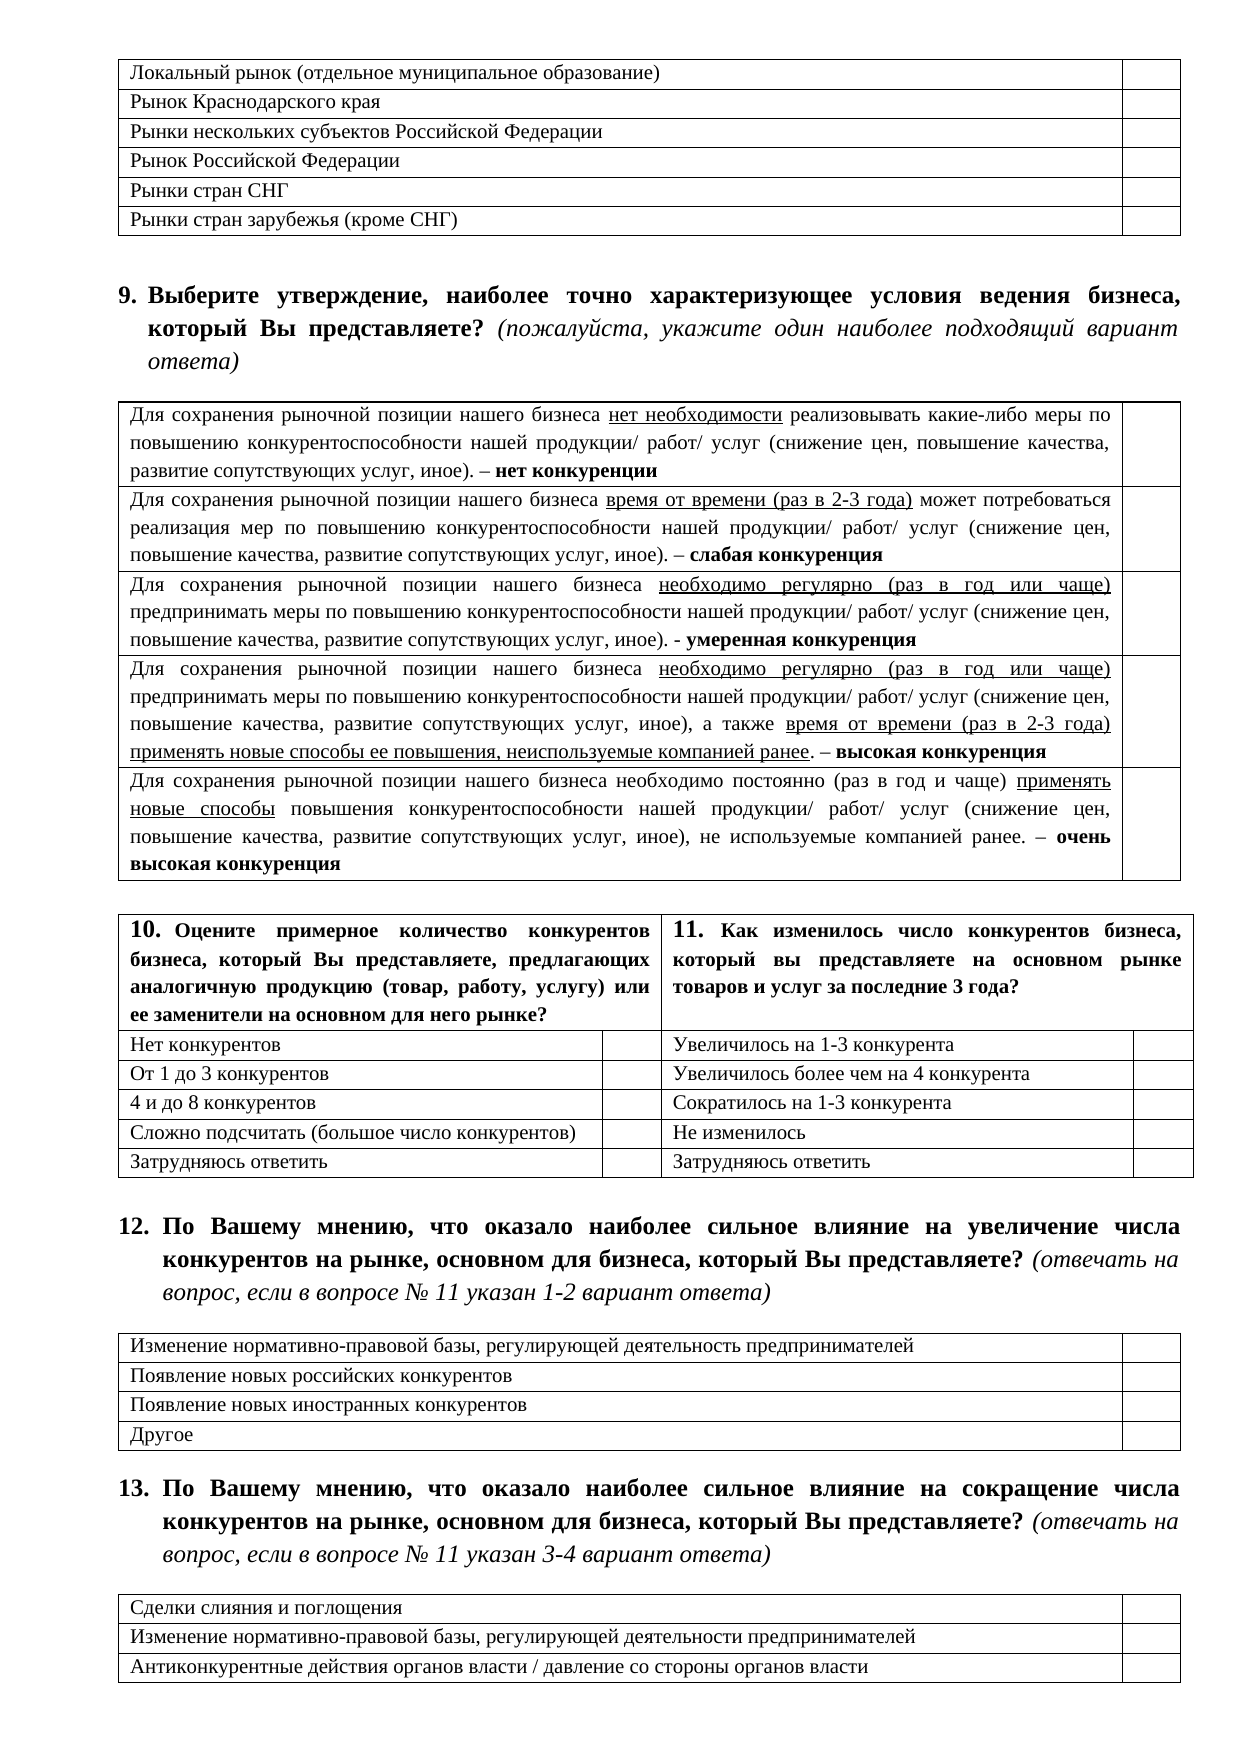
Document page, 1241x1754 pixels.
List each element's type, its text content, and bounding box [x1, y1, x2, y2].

table_cell Сложно подсчитать (большое число конкурентов) [119, 1120, 602, 1148]
table_cell [1134, 1090, 1193, 1118]
table_cell Не изменилось [662, 1120, 1133, 1148]
table_cell Сократилось на 1-3 конкурента [662, 1090, 1133, 1118]
table_header [1123, 60, 1180, 88]
table_cell [603, 1120, 661, 1148]
table_header [1123, 1595, 1180, 1623]
table_cell [1123, 207, 1180, 235]
table_header Как изменилось число конкурентов бизнеса, который вы представляете на основном рынке товаров и услуг за последние 3 года? [662, 915, 1193, 1030]
table_cell [1123, 1654, 1180, 1682]
table_cell Для сохранения рыночной позиции нашего бизнеса время от времени (раз в 2-3 года) может потребоваться реализация мер по повышению конкурентоспособности нашей продукции/ работ/ услуг (снижение цен, повышение качества, развитие сопутствующих услуг, иное). – слабая конкуренция [119, 487, 1122, 571]
table_cell [1123, 656, 1180, 767]
table_cell [603, 1061, 661, 1089]
table_cell [603, 1090, 661, 1118]
table_cell Появление новых российских конкурентов [119, 1363, 1122, 1391]
table_cell Рынок Краснодарского края [119, 90, 1122, 118]
table_cell [1123, 572, 1180, 655]
table_header Изменение нормативно-правовой базы, регулирующей деятельность предпринимателей [119, 1334, 1122, 1362]
table_cell Увеличилось на 1-3 конкурента [662, 1031, 1133, 1060]
table_header Локальный рынок (отдельное муниципальное образование) [119, 60, 1122, 88]
table_header [1123, 1334, 1180, 1362]
table_cell [1134, 1031, 1193, 1060]
table_cell Нет конкурентов [119, 1031, 602, 1060]
table_cell [1123, 1624, 1180, 1653]
table_cell Рынки нескольких субъектов Российской Федерации [119, 119, 1122, 147]
table_header Сделки слияния и поглощения [119, 1595, 1122, 1623]
table_cell [1123, 1363, 1180, 1391]
table_cell [1134, 1061, 1193, 1089]
table_cell [1123, 90, 1180, 118]
table_cell [1134, 1149, 1193, 1177]
table_cell От 1 до 3 конкурентов [119, 1061, 602, 1089]
table_cell [603, 1149, 661, 1177]
table_cell Изменение нормативно-правовой базы, регулирующей деятельности предпринимателей [119, 1624, 1122, 1653]
table_cell Другое [119, 1422, 1122, 1450]
table_cell Затрудняюсь ответить [119, 1149, 602, 1177]
table_cell Появление новых иностранных конкурентов [119, 1392, 1122, 1421]
table_cell [1123, 119, 1180, 147]
table_cell Увеличилось более чем на 4 конкурента [662, 1061, 1133, 1089]
list Выберите утверждение, наиболее точно характеризующее условия ведения бизнеса, который Вы представляете? (пожалуйста, укажите один наиболее подходящий вариант ответа) [118, 280, 1181, 375]
table_cell Антиконкурентные действия органов власти / давление со стороны органов власти [119, 1654, 1122, 1682]
table_cell [1123, 178, 1180, 206]
table_header Оцените примерное количество конкурентов бизнеса, который Вы представляете, предлагающих аналогичную продукцию (товар, работу, услугу) или ее заменители на основном для него рынке? [119, 915, 661, 1030]
table_header Для сохранения рыночной позиции нашего бизнеса нет необходимости реализовывать какие-либо меры по повышению конкурентоспособности нашей продукции/ работ/ услуг (снижение цен, повышение качества, развитие сопутствующих услуг, иное). – нет конкуренции [119, 403, 1122, 486]
table_cell Рынки стран СНГ [119, 178, 1122, 206]
table_cell Затрудняюсь ответить [662, 1149, 1133, 1177]
table_header [1123, 403, 1180, 486]
list По Вашему мнению, что оказало наиболее сильное влияние на увеличение числа конкурентов на рынке, основном для бизнеса, который Вы представляете? (отвечать на вопрос, если в вопросе № 11 указан 1-2 вариант ответа) [118, 1211, 1181, 1306]
table_cell Для сохранения рыночной позиции нашего бизнеса необходимо регулярно (раз в год или чаще) предпринимать меры по повышению конкурентоспособности нашей продукции/ работ/ услуг (снижение цен, повышение качества, развитие сопутствующих услуг, иное). - умеренная конкуренция [119, 572, 1122, 655]
table_cell [1123, 487, 1180, 571]
table_cell [1123, 148, 1180, 177]
table_cell [1123, 1392, 1180, 1421]
table_cell [1134, 1120, 1193, 1148]
table_cell Рынок Российской Федерации [119, 148, 1122, 177]
table_cell [603, 1031, 661, 1060]
table_cell Для сохранения рыночной позиции нашего бизнеса необходимо регулярно (раз в год или чаще) предпринимать меры по повышению конкурентоспособности нашей продукции/ работ/ услуг (снижение цен, повышение качества, развитие сопутствующих услуг, иное), а также время от времени (раз в 2-3 года) применять новые способы ее повышения, неиспользуемые компанией ранее. – высокая конкуренция [119, 656, 1122, 767]
table_cell [1123, 1422, 1180, 1450]
table_cell [1123, 768, 1180, 879]
list По Вашему мнению, что оказало наиболее сильное влияние на сокращение числа конкурентов на рынке, основном для бизнеса, который Вы представляете? (отвечать на вопрос, если в вопросе № 11 указан 3-4 вариант ответа) [118, 1473, 1181, 1568]
table_cell Для сохранения рыночной позиции нашего бизнеса необходимо постоянно (раз в год и чаще) применять новые способы повышения конкурентоспособности нашей продукции/ работ/ услуг (снижение цен, повышение качества, развитие сопутствующих услуг, иное), не используемые компанией ранее. – очень высокая конкуренция [119, 768, 1122, 879]
table_cell 4 и до 8 конкурентов [119, 1090, 602, 1118]
table_cell Рынки стран зарубежья (кроме СНГ) [119, 207, 1122, 235]
